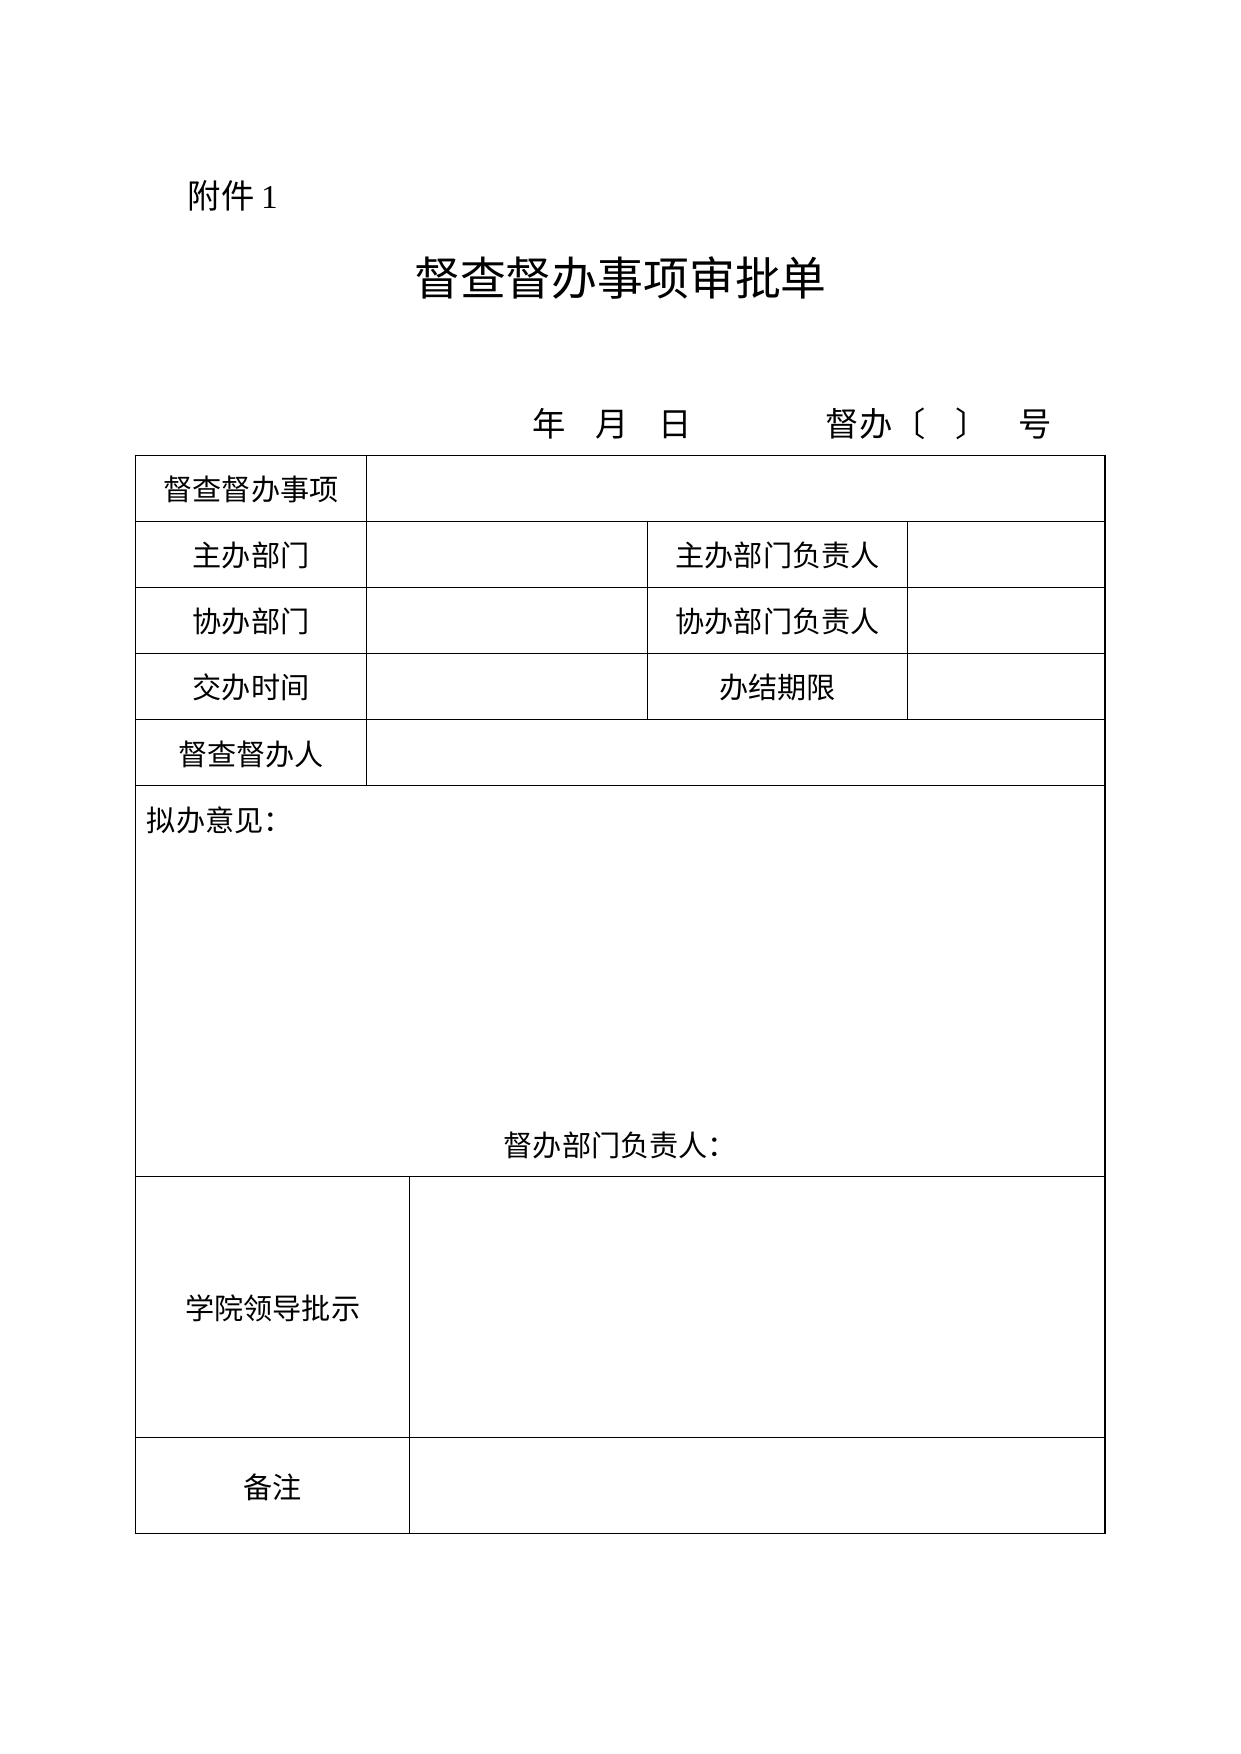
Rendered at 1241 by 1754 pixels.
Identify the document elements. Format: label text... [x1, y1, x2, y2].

table_cell 学院领导批示 [136, 1177, 409, 1437]
table_cell 协办部门 [136, 588, 366, 653]
table_cell 督查督办人 [136, 720, 366, 785]
table_cell [908, 654, 1104, 719]
table_cell 办结期限 [648, 654, 907, 719]
table_header [367, 456, 1104, 521]
table_cell 协办部门负责人 [648, 588, 907, 653]
table_cell 备注 [136, 1438, 409, 1533]
table_header 督查督办事项 [136, 456, 366, 521]
table_cell [908, 522, 1104, 587]
table_cell 拟办意见： 督办部门负责人： [136, 786, 1104, 1176]
table_cell [367, 588, 647, 653]
table_cell [367, 654, 647, 719]
text 附件1 [187, 162, 1053, 227]
table_cell [410, 1438, 1104, 1533]
table_cell 主办部门负责人 [648, 522, 907, 587]
table_cell [367, 720, 1104, 785]
table_cell 主办部门 [136, 522, 366, 587]
table_cell [410, 1177, 1104, 1437]
table_cell [367, 522, 647, 587]
table_cell [908, 588, 1104, 653]
text 督查督办事项审批单 [187, 227, 1053, 324]
table_cell 交办时间 [136, 654, 366, 719]
text 年 月 日 督办〔 〕 号 [187, 389, 1053, 454]
